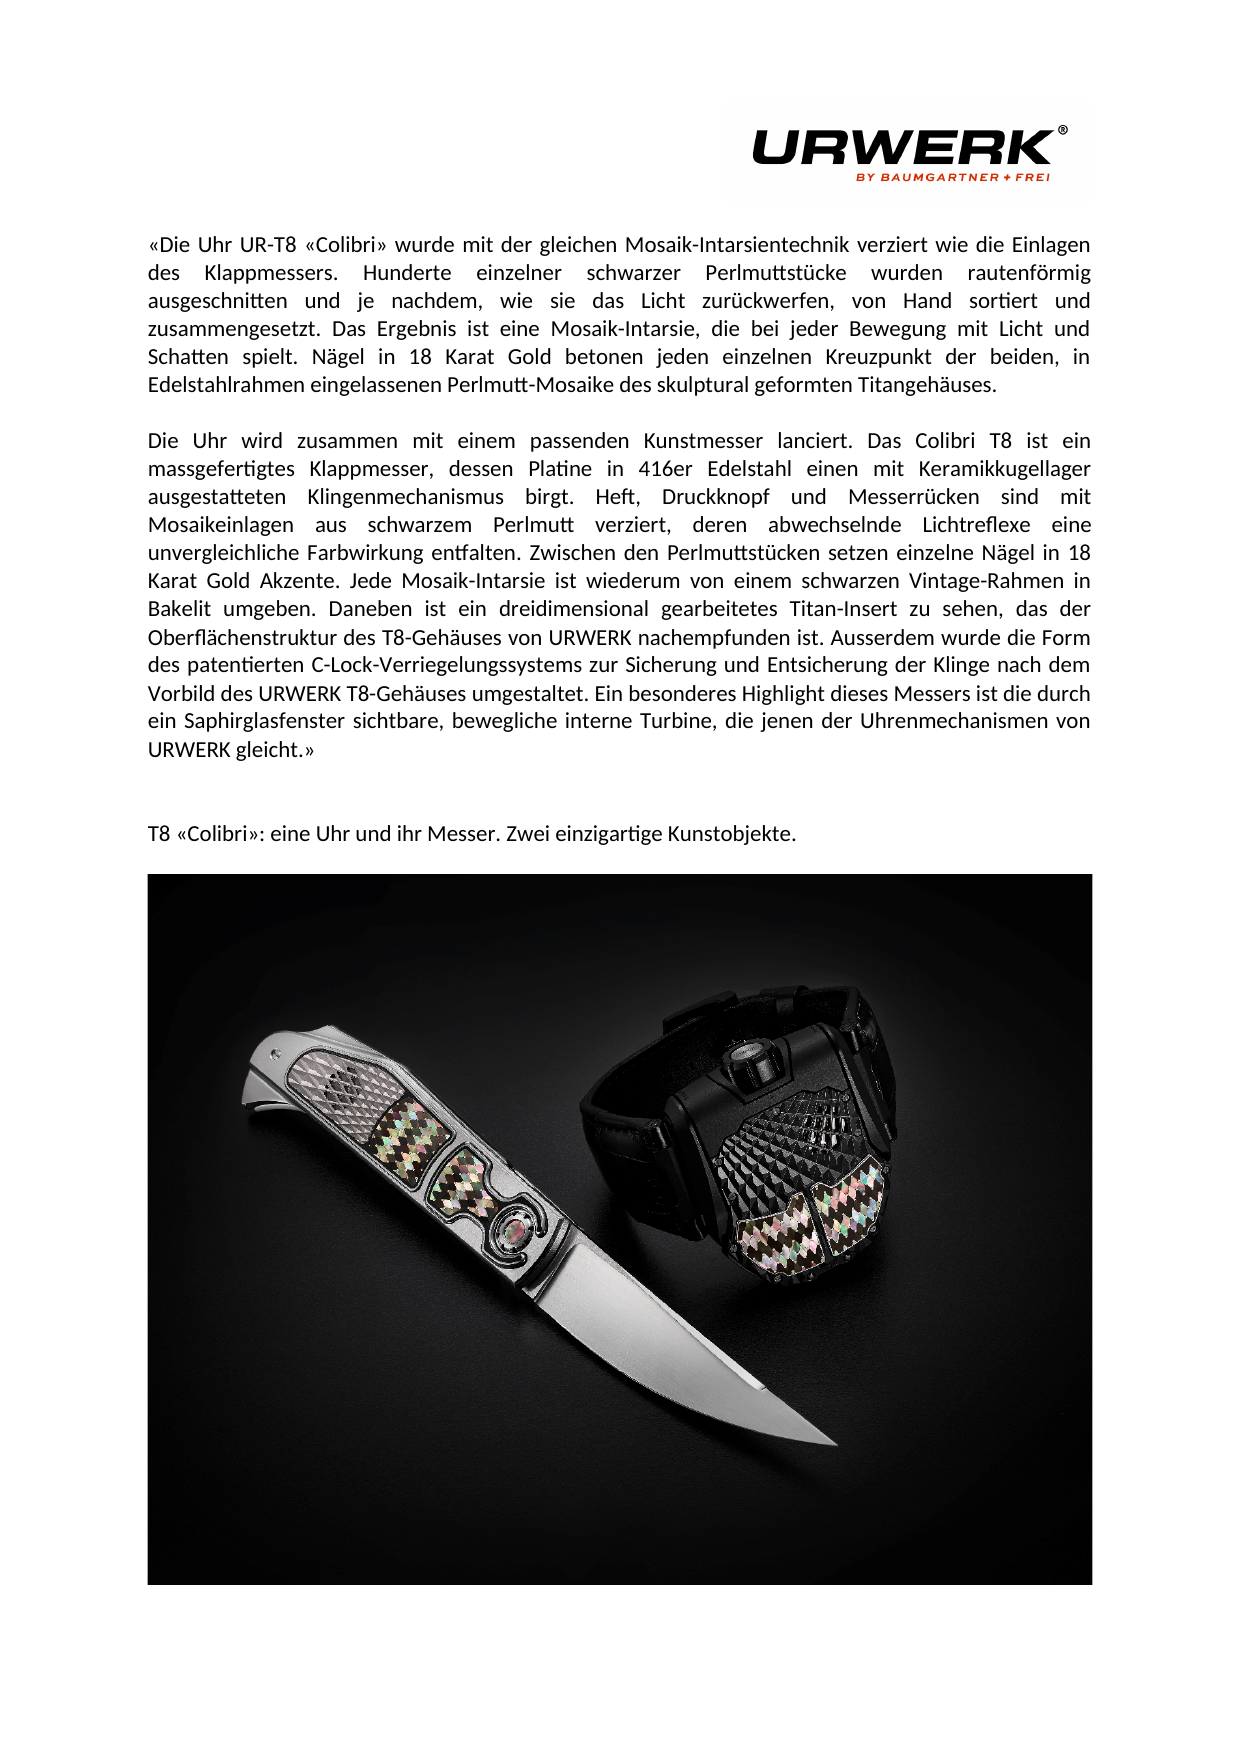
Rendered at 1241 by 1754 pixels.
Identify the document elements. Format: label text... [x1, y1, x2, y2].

picture [722, 101, 1093, 203]
text «Die Uhr UR-T8 «Colibri» wurde mit der gleichen Mosaik-Intarsientechnik verziert wie die Einlagen des Klappmessers. Hunderte einzelner schwarzer Perlmuttstücke wurden rautenförmig ausgeschnitten und je nachdem, wie sie das Licht zurückwerfen, von Hand sortiert und zusammengesetzt. Das Ergebnis ist eine Mosaik-Intarsie, die bei jeder Bewegung mit Licht und Schatten spielt. Nägel in 18 Karat Gold betonen jeden einzelnen Kreuzpunkt der beiden, in Edelstahlrahmen eingelassenen Perlmutt-Mosaike des skulptural geformten Titangehäuses. [148, 230, 1093, 398]
picture [147, 874, 1093, 1585]
text Die Uhr wird zusammen mit einem passenden Kunstmesser lanciert. Das Colibri T8 ist ein massgefertigtes Klappmesser, dessen Platine in 416er Edelstahl einen mit Keramikkugellager ausgestatteten Klingenmechanismus birgt. Heft, Druckknopf und Messerrücken sind mit Mosaikeinlagen aus schwarzem Perlmutt verziert, deren abwechselnde Lichtreflexe eine unvergleichliche Farbwirkung entfalten. Zwischen den Perlmuttstücken setzen einzelne Nägel in 18 Karat Gold Akzente. Jede Mosaik-Intarsie ist wiederum von einem schwarzen Vintage-Rahmen in Bakelit umgeben. Daneben ist ein dreidimensional gearbeitetes Titan-Insert zu sehen, das der Oberflächenstruktur des T8-Gehäuses von URWERK nachempfunden ist. Ausserdem wurde die Form des patentierten C-Lock-Verriegelungssystems zur Sicherung und Entsicherung der Klinge nach dem Vorbild des URWERK T8-Gehäuses umgestaltet. Ein besonderes Highlight dieses Messers ist die durch ein Saphirglasfenster sichtbare, bewegliche interne Turbine, die jenen der Uhrenmechanismen von URWERK gleicht.» [148, 426, 1093, 763]
text T8 «Colibri»: eine Uhr und ihr Messer. Zwei einzigartige Kunstobjekte. [148, 819, 1093, 847]
